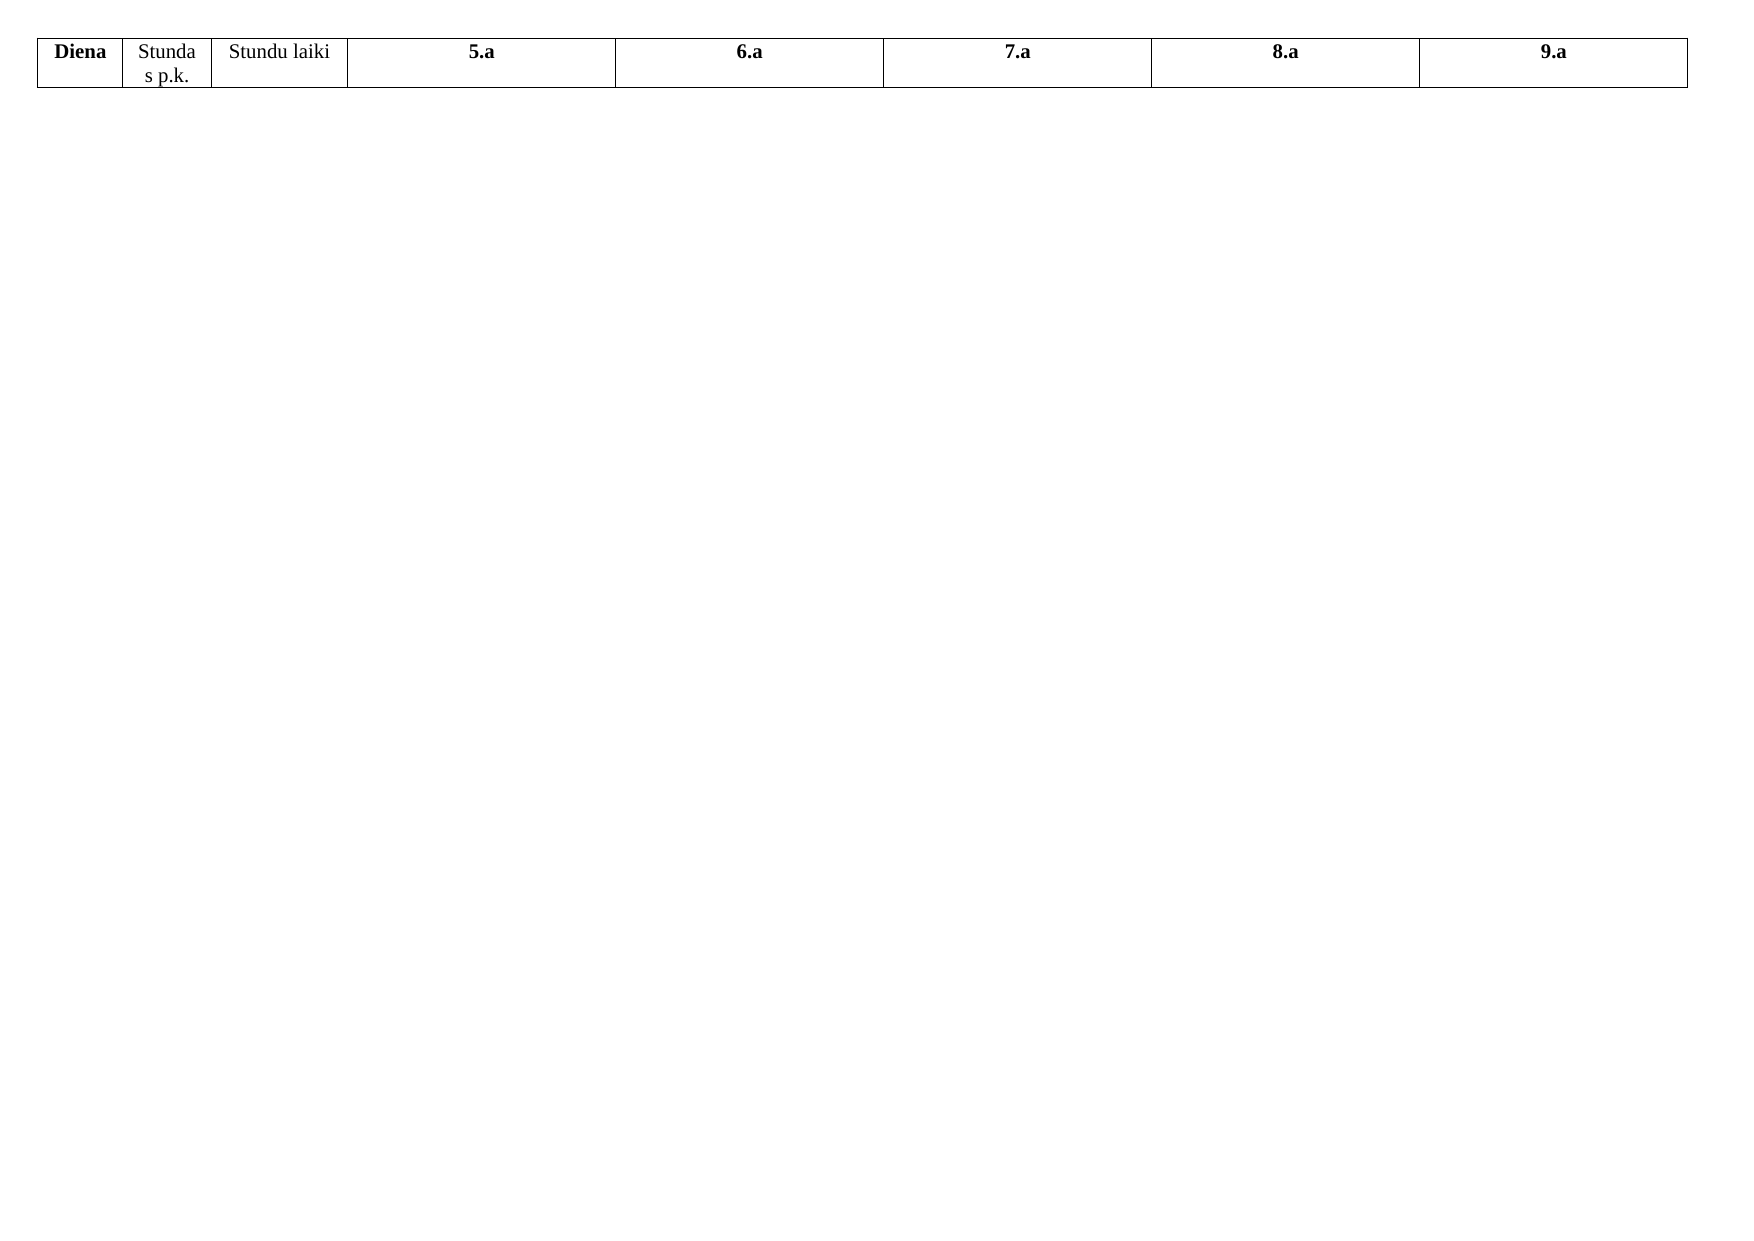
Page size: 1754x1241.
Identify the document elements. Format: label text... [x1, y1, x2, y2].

table_header 8.a [1152, 39, 1419, 87]
table_header 5.a [348, 39, 615, 87]
table_header Diena [38, 39, 122, 87]
table_header 7.a [884, 39, 1151, 87]
table_header 9.a [1420, 39, 1687, 87]
table_header Stundas p.k. [123, 39, 211, 87]
table_header Stundu laiki [212, 39, 347, 87]
table_header 6.a [616, 39, 883, 87]
